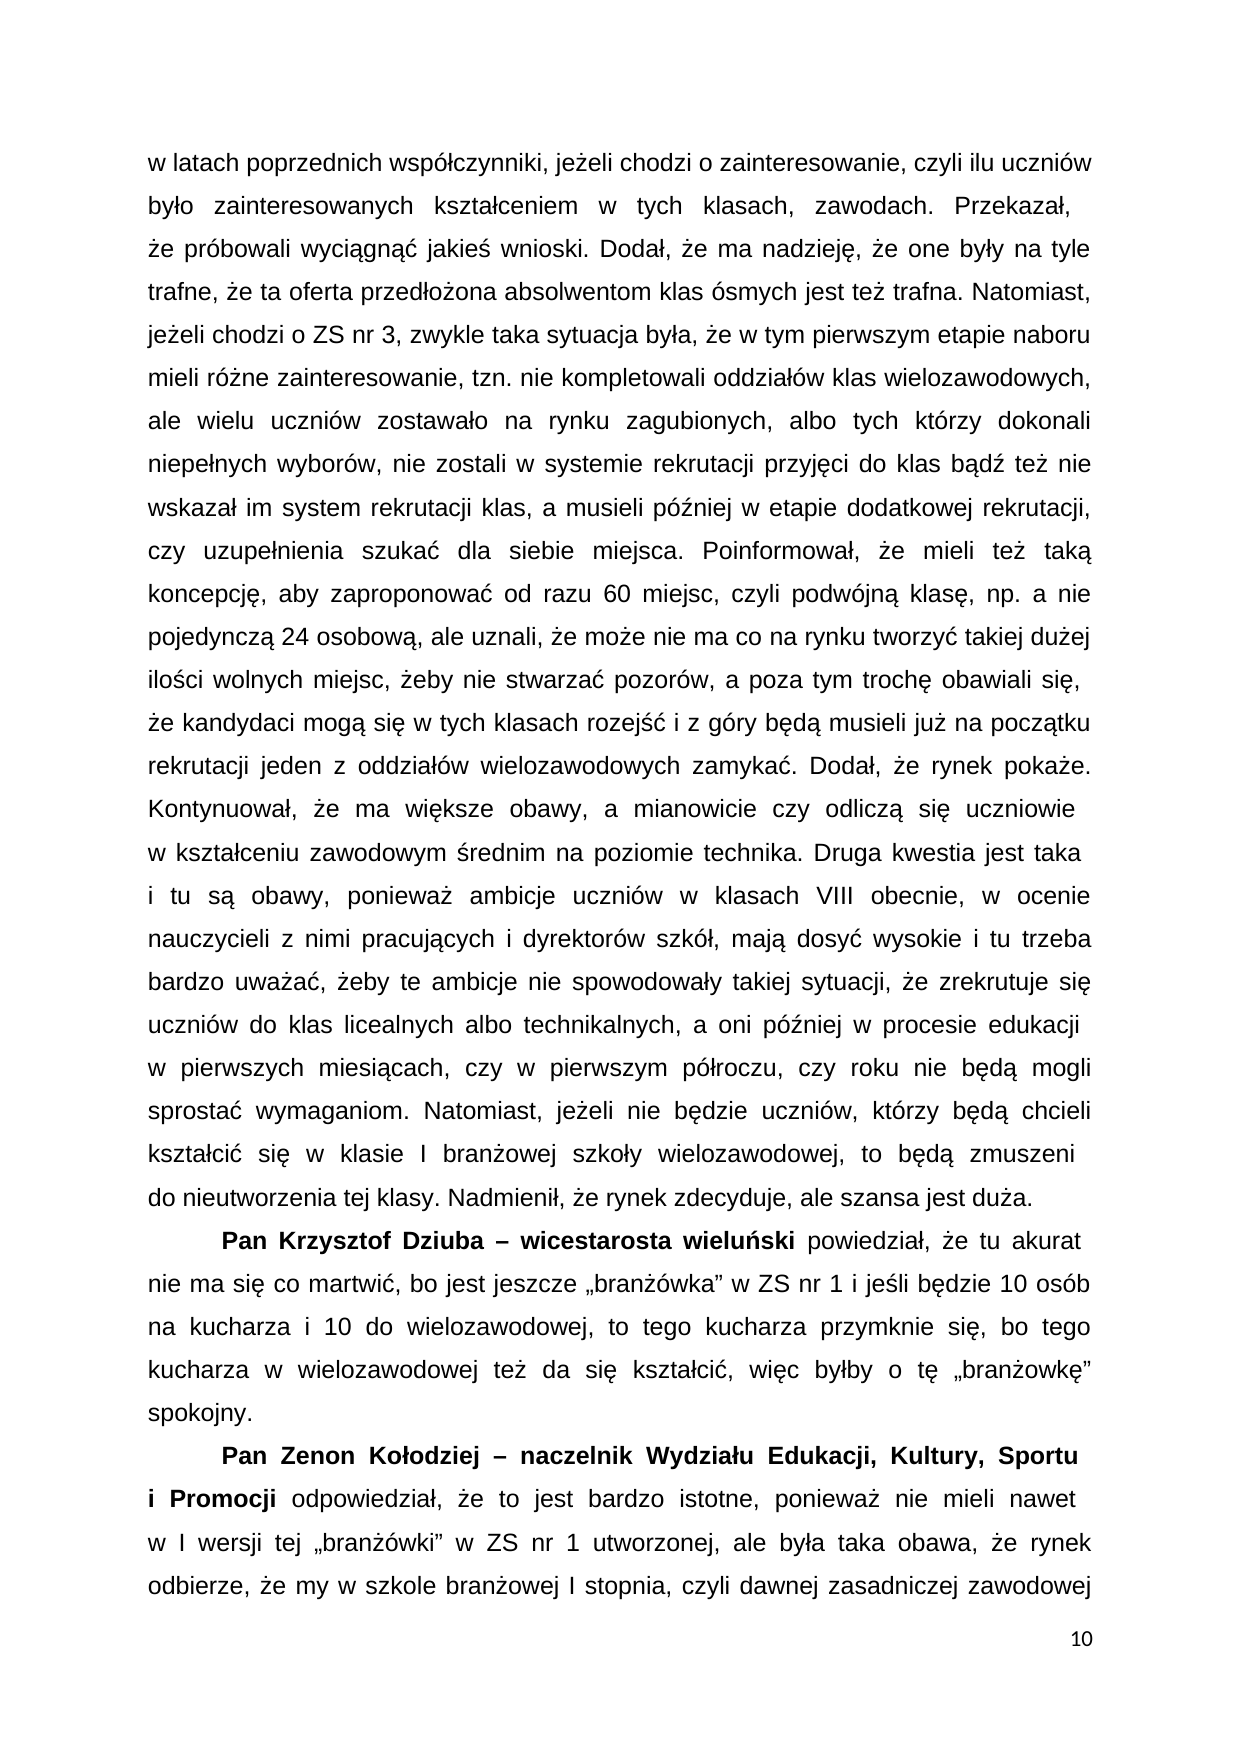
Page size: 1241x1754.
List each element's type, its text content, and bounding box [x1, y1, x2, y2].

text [148, 1441, 1093, 1599]
text Pan Krzysztof Dziuba – wicestarosta wieluński powiedział, że tu akurat nie ma się co martwić, bo jest jeszcze „branżówka” w ZS nr 1 i jeśli będzie 10 osób na kucharza i 10 do wielozawodowej, to tego kucharza przymknie się, bo tego kucharza w wielozawodowej też da się kształcić, więc byłby o tę „branżowkę” spokojny. [148, 1226, 1093, 1427]
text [148, 148, 1093, 1211]
